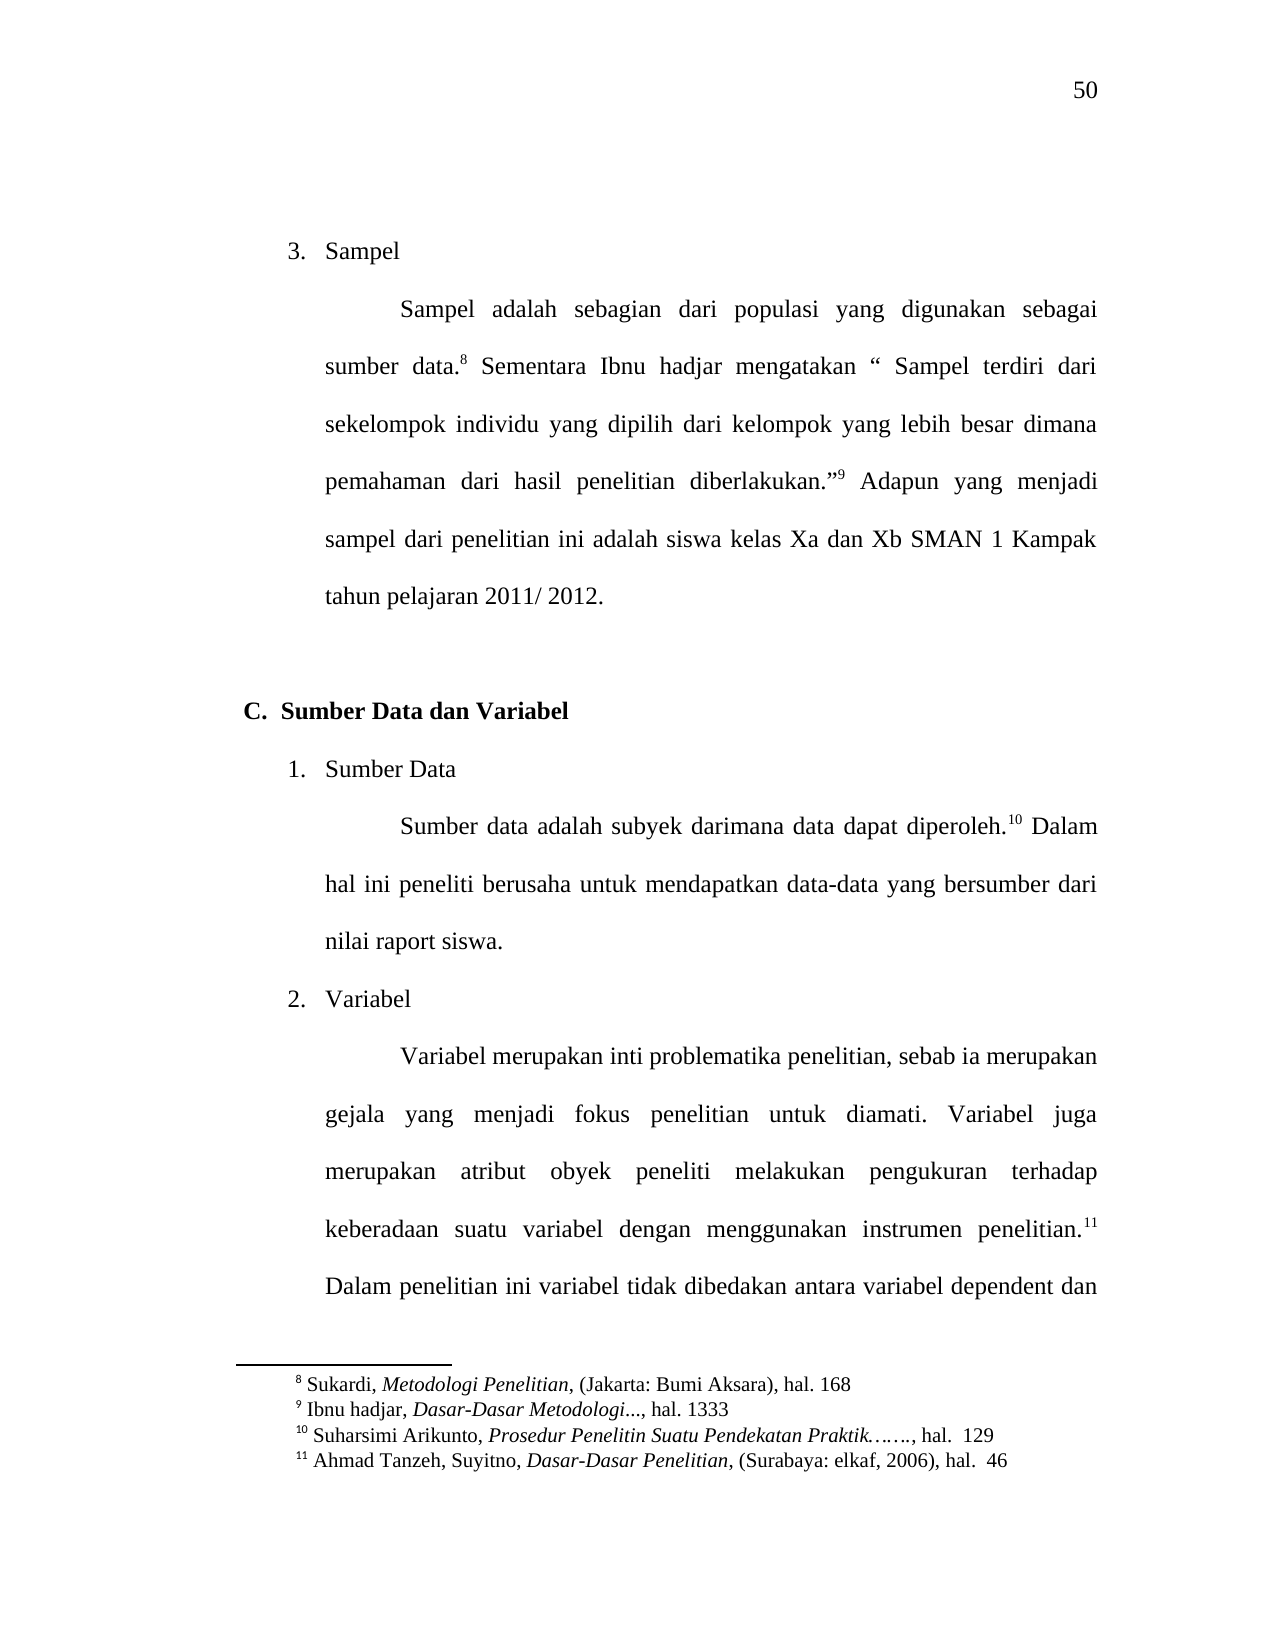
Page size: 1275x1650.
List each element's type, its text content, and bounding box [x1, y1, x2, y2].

list Sumber data adalah subyek darimana data dapat diperoleh. Dalam hal ini peneliti berusaha untuk mendapatkan data-data yang bersumber dari nilai raport siswa. [325, 811, 1098, 955]
list Sumber Data dan Variabel [243, 696, 1098, 725]
list Sumber Data [287, 754, 1098, 782]
list Sampel adalah sebagian dari populasi yang digunakan sebagai sumber data. Sementara Ibnu hadjar mengatakan “ Sampel terdiri dari sekelompok individu yang dipilih dari kelompok yang lebih besar dimana pemahaman dari hasil penelitian diberlakukan.” Adapun yang menjadi sampel dari penelitian ini adalah siswa kelas Xa dan Xb SMAN 1 Kampak tahun pelajaran 2011/ 2012. [325, 294, 1098, 610]
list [325, 1041, 1098, 1300]
list Sampel [287, 236, 1098, 265]
list Variabel [287, 984, 1098, 1012]
